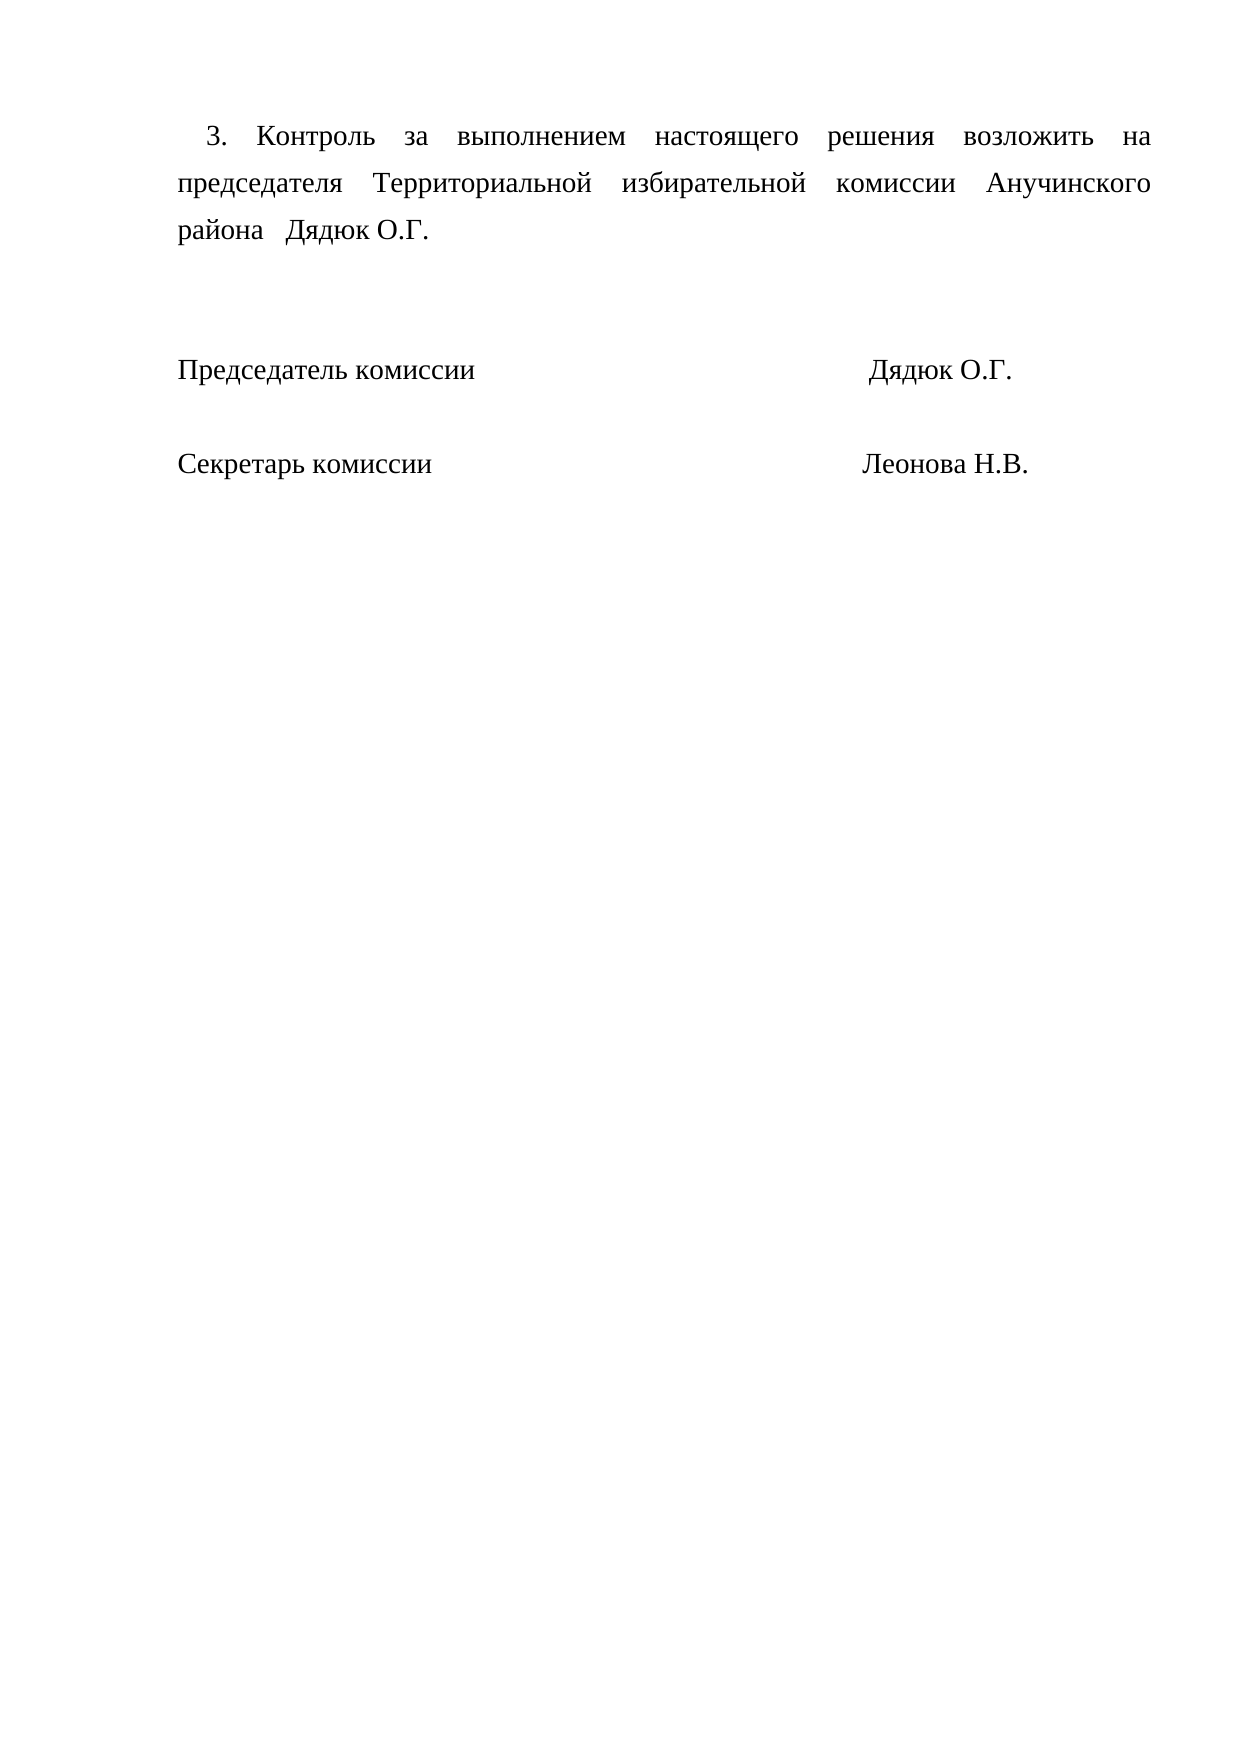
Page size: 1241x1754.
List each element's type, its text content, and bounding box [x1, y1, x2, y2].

text Председатель комиссии Дядюк О.Г. [177, 352, 1152, 386]
text 3. Контроль за выполнением настоящего решения возложить на председателя Территориальной избирательной комиссии Анучинского района Дядюк О.Г. [177, 118, 1152, 245]
text Секретарь комиссии Леонова Н.В. [177, 446, 1152, 480]
